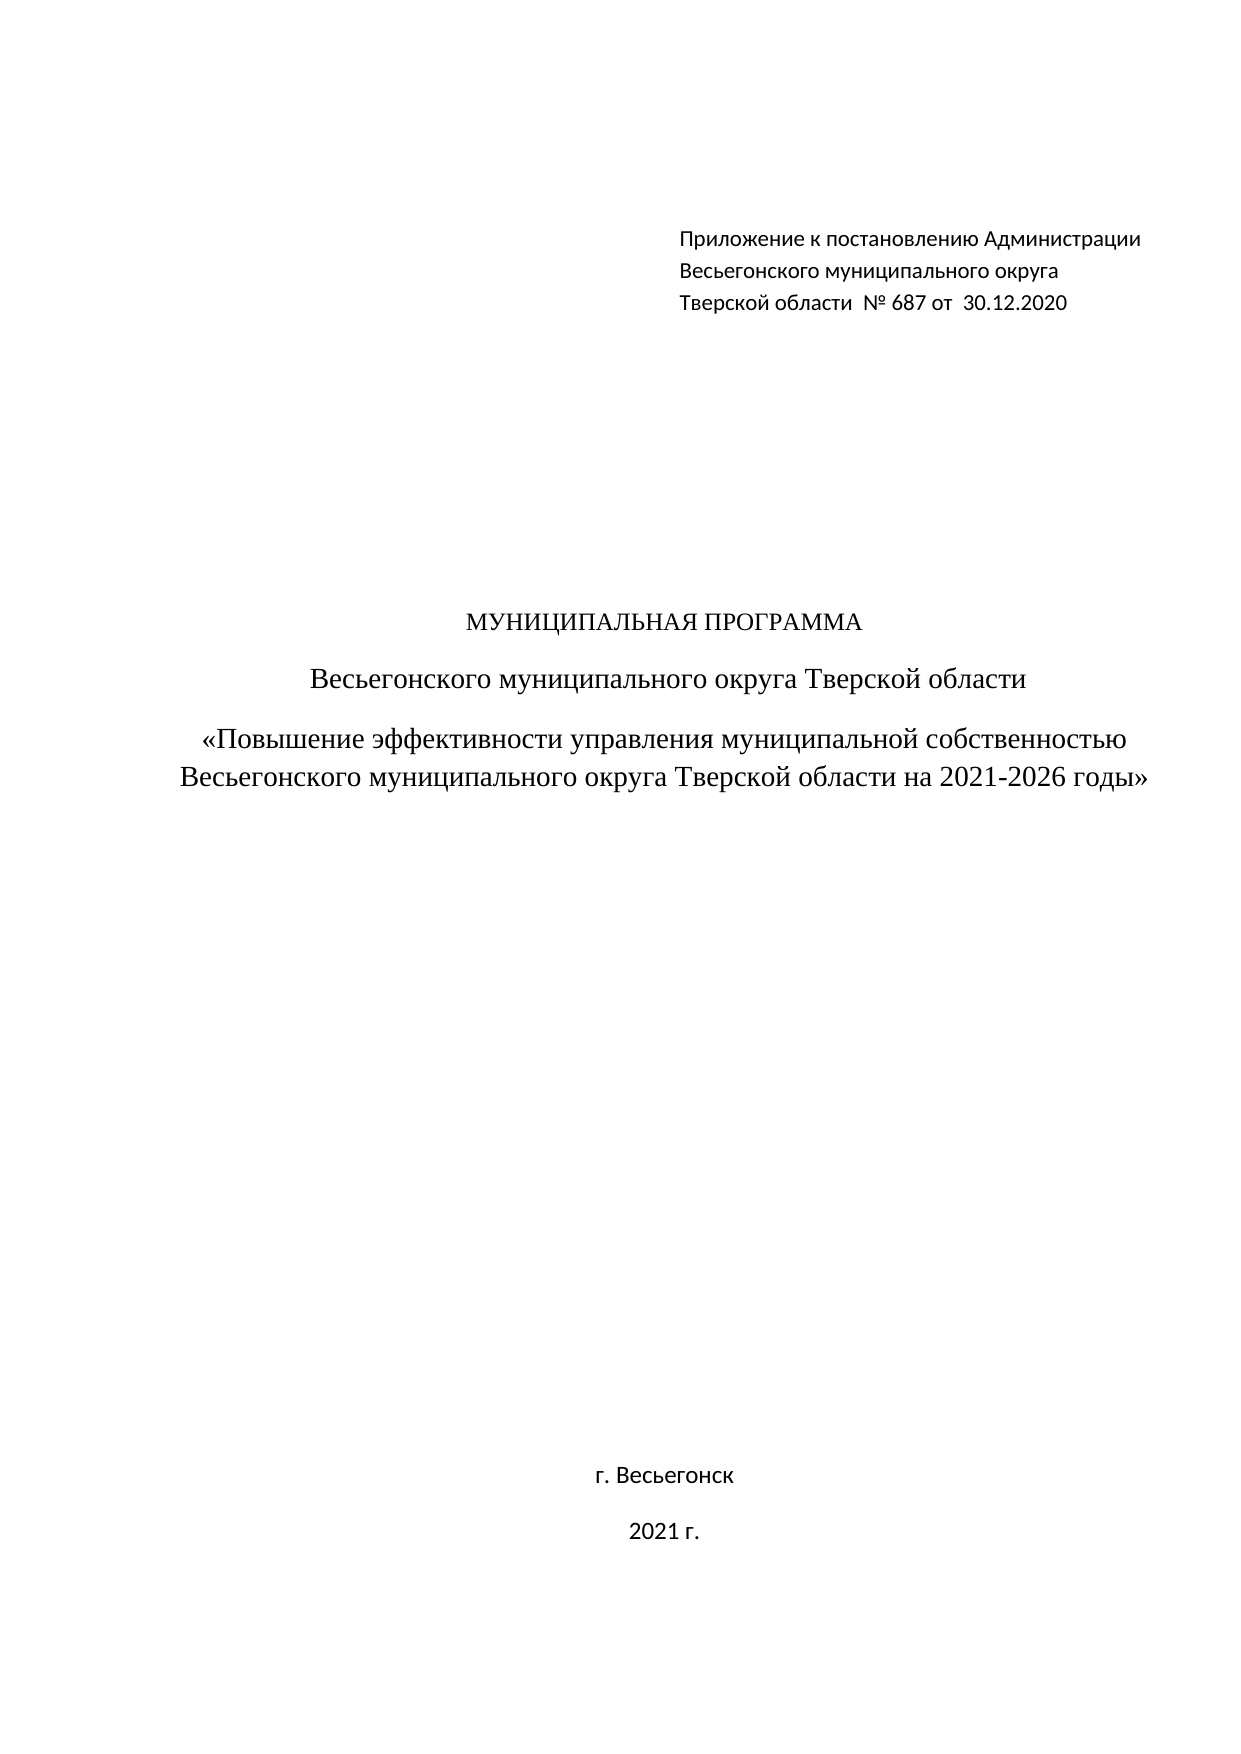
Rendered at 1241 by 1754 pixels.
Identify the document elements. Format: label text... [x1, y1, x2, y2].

text г. Весьегонск [177, 1459, 1152, 1490]
text «Повышение эффективности управления муниципальной собственностью Весьегонского муниципального округа Тверской области на 2021-2026 годы» [177, 721, 1152, 793]
text Весьегонского муниципального округа Тверской области [177, 661, 1152, 695]
text МУНИЦИПАЛЬНАЯ ПРОГРАММА [177, 607, 1152, 636]
text Приложение к постановлению Администрации Весьегонского муниципального округа Тверской области № 687 от 30.12.2020 [679, 224, 1152, 317]
text 2021 г. [177, 1515, 1152, 1546]
